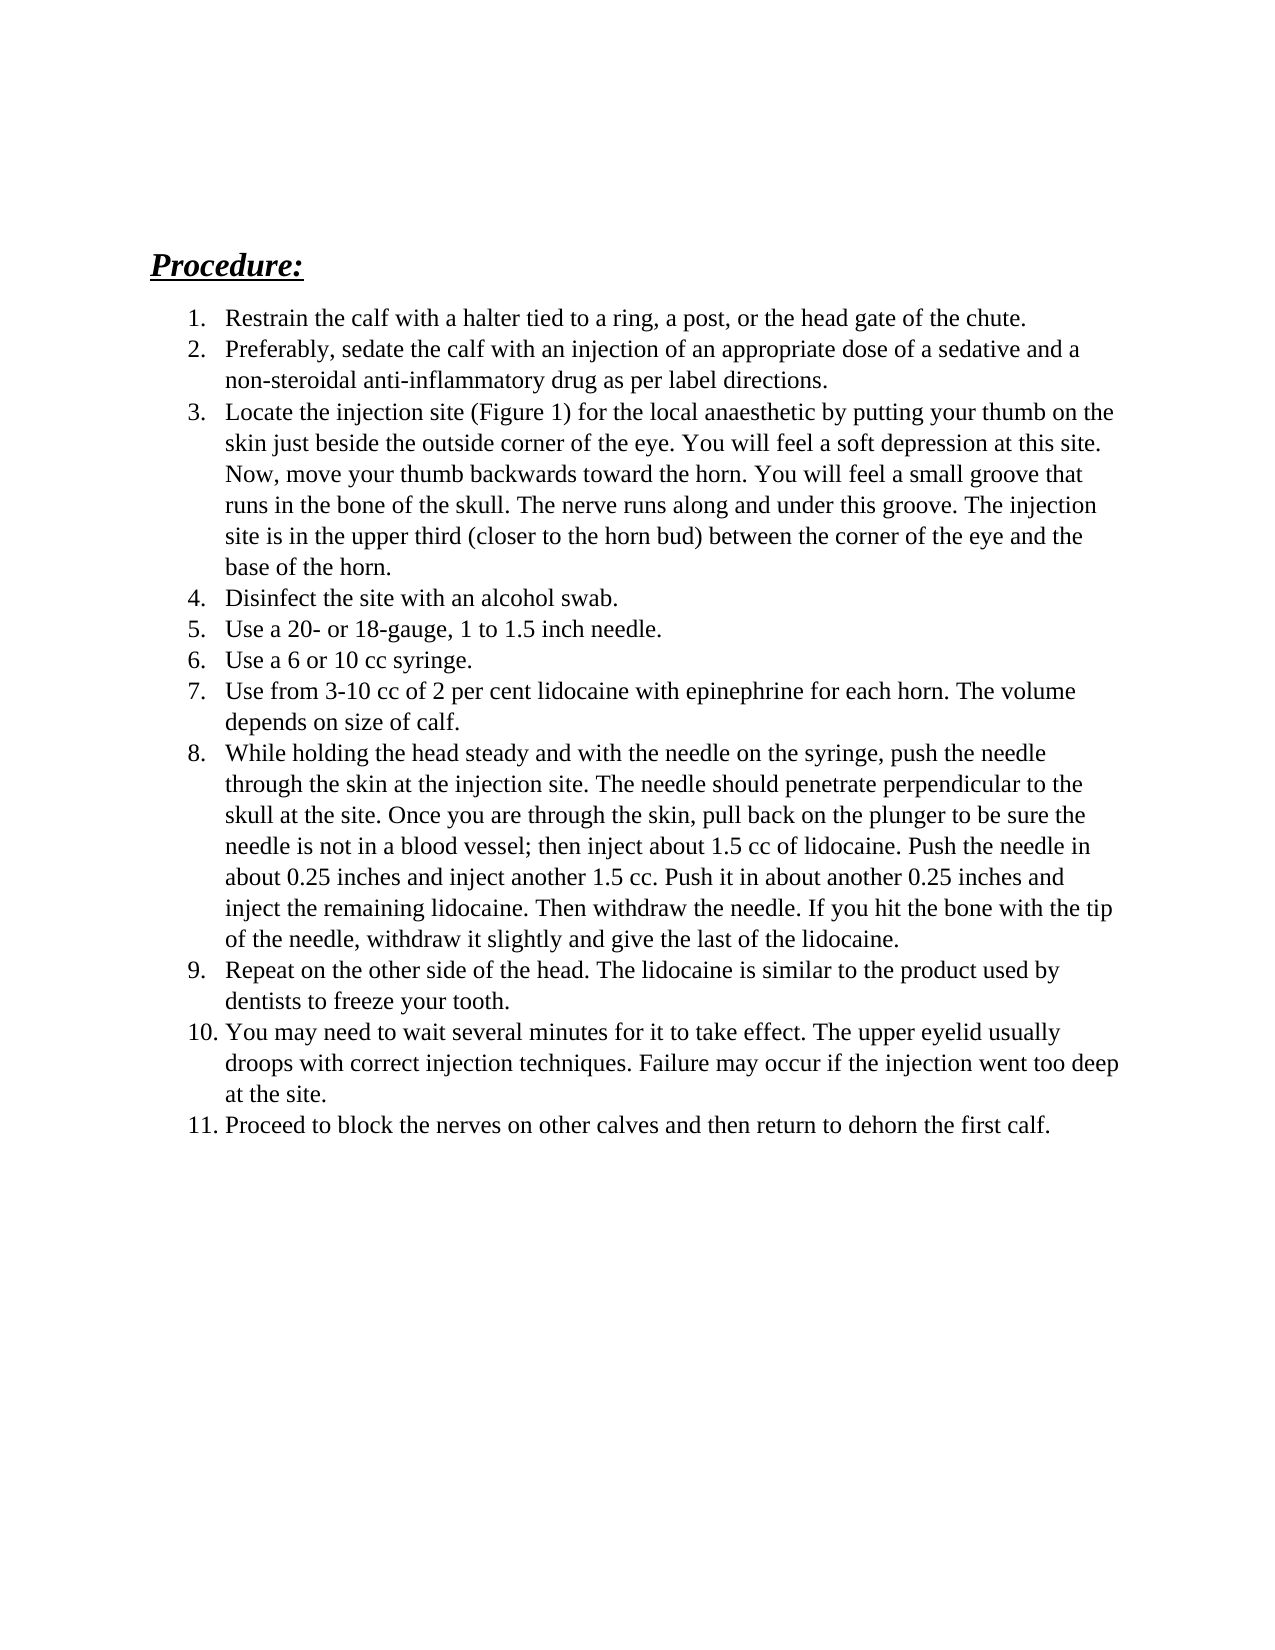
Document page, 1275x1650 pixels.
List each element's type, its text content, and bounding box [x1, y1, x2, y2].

list Preferably, sedate the calf with an injection of an appropriate dose of a sedative and a non-steroidal anti-inflammatory drug as per label directions. [187, 334, 1125, 394]
text Procedure: [150, 245, 1125, 284]
list Use a 20- or 18-gauge, 1 to 1.5 inch needle. [187, 614, 1125, 643]
list While holding the head steady and with the needle on the syringe, push the needle through the skin at the injection site. The needle should penetrate perpendicular to the skull at the site. Once you are through the skin, pull back on the plunger to be sure the needle is not in a blood vessel; then inject about 1.5 cc of lidocaine. Push the needle in about 0.25 inches and inject another 1.5 cc. Push it in about another 0.25 inches and inject the remaining lidocaine. Then withdraw the needle. If you hit the bone with the tip of the needle, withdraw it slightly and give the last of the lidocaine. [187, 738, 1125, 953]
list Repeat on the other side of the head. The lidocaine is similar to the product used by dentists to freeze your tooth. [187, 955, 1125, 1015]
list Use from 3-10 cc of 2 per cent lidocaine with epinephrine for each horn. The volume depends on size of calf. [187, 676, 1125, 736]
list Proceed to block the nerves on other calves and then return to dehorn the first calf. [187, 1111, 1125, 1139]
list Locate the injection site (Figure 1) for the local anaesthetic by putting your thumb on the skin just beside the outside corner of the eye. You will feel a soft depression at this site. Now, move your thumb backwards toward the horn. You will feel a small groove that runs in the bone of the skull. The nerve runs along and under this groove. The injection site is in the upper third (closer to the horn bud) between the corner of the eye and the base of the horn. [187, 397, 1125, 581]
list Use a 6 or 10 cc syringe. [187, 645, 1125, 674]
list Restrain the calf with a halter tied to a ring, a post, or the head gate of the chute. [187, 303, 1125, 332]
list Disinfect the site with an alcohol swab. [187, 583, 1125, 612]
list You may need to wait several minutes for it to take effect. The upper eyelid usually droops with correct injection techniques. Failure may occur if the injection went too deep at the site. [187, 1017, 1125, 1108]
